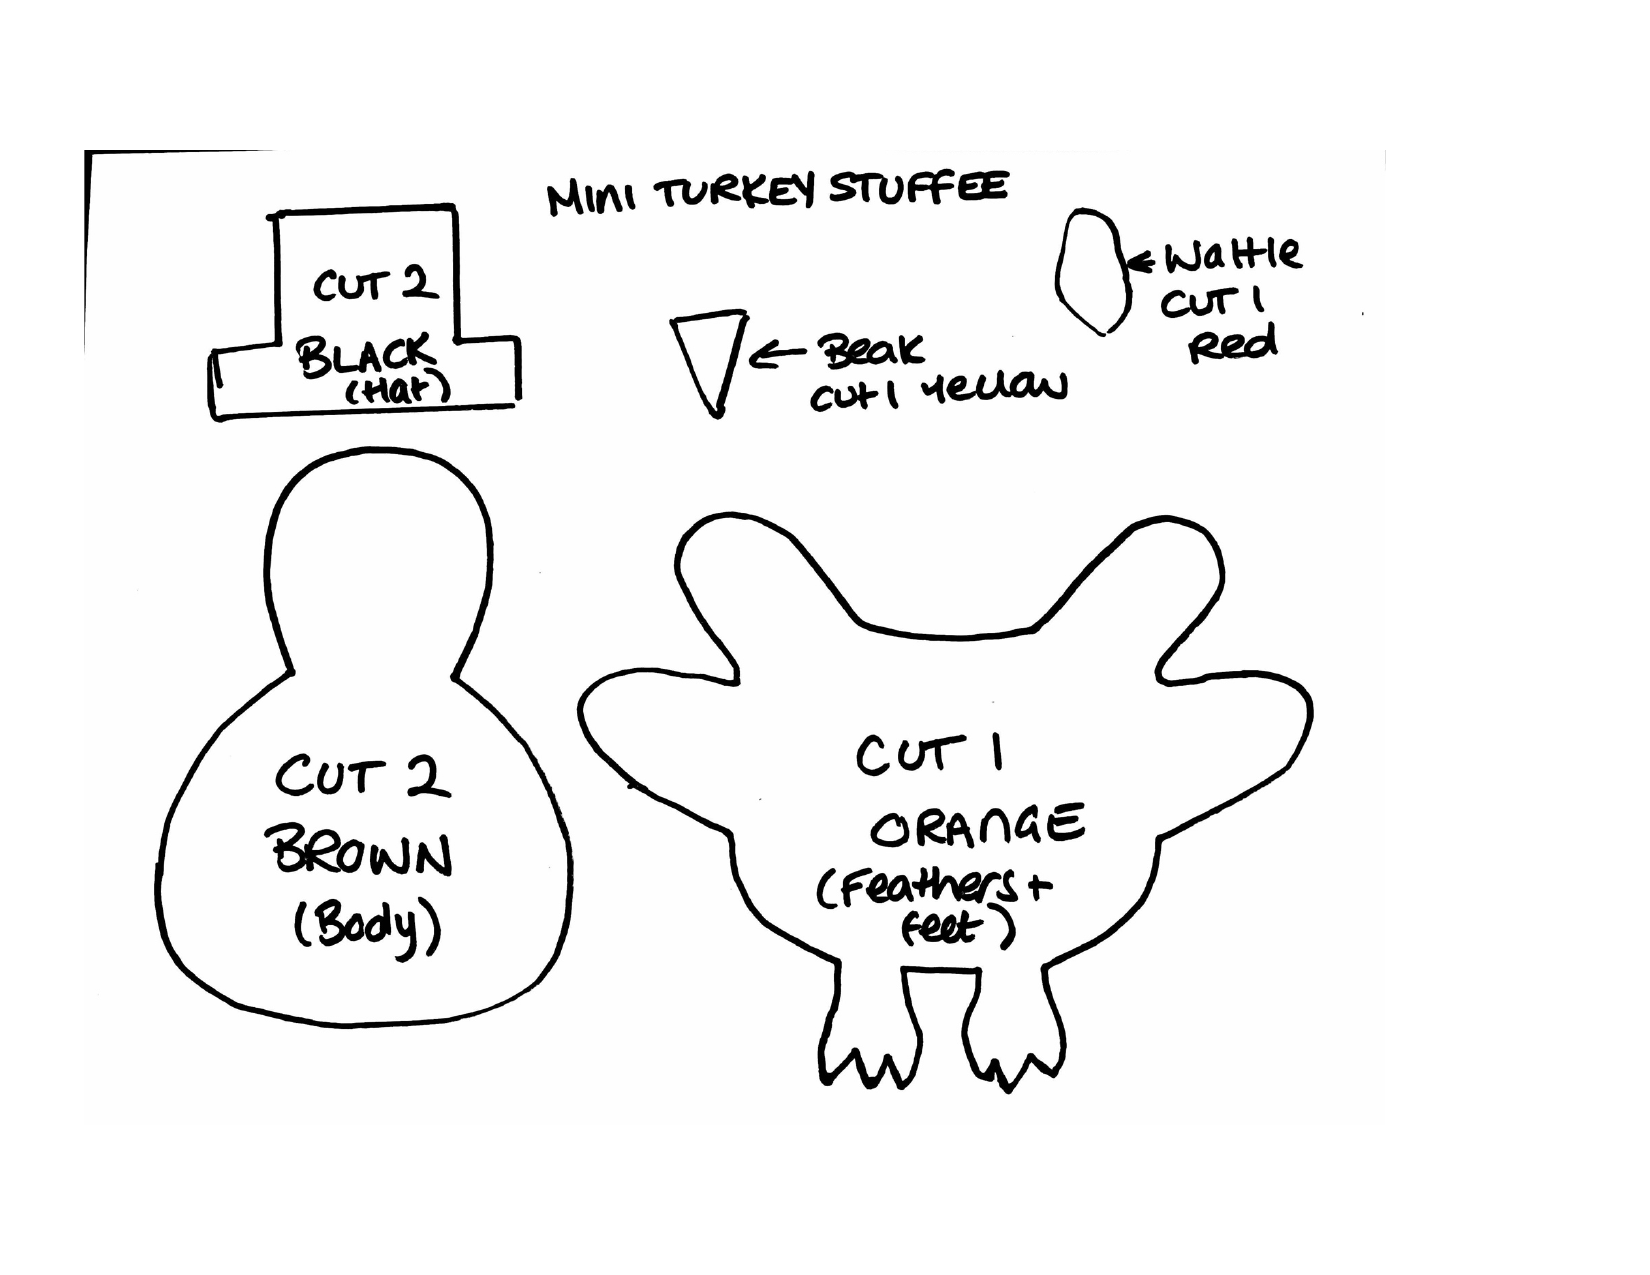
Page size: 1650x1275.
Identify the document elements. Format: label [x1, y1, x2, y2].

picture [84, 150, 1386, 1125]
